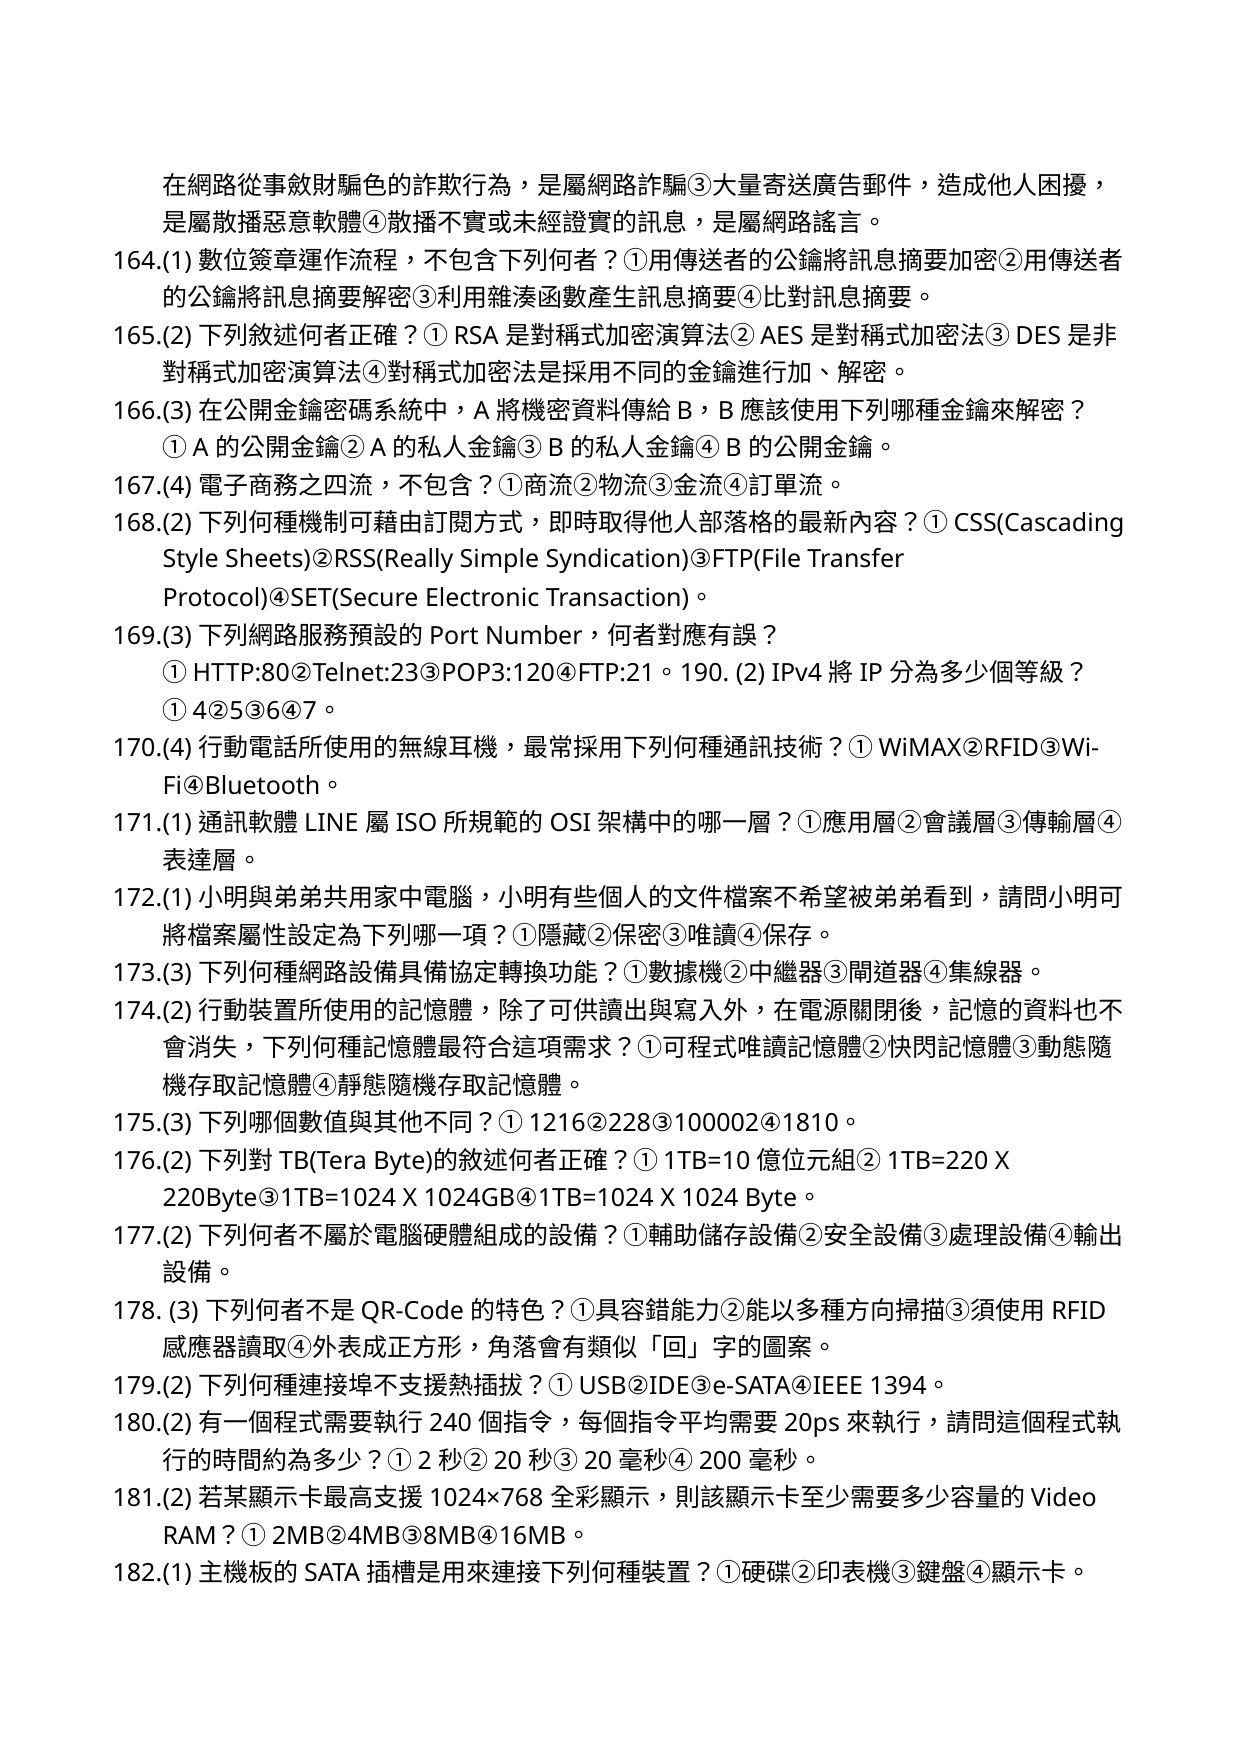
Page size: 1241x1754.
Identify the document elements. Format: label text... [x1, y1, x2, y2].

list (1) 主機板的 SATA 插槽是用來連接下列何種裝置？①硬碟②印表機③鍵盤④顯示卡。 [112, 1552, 1128, 1589]
list (2) 若某顯示卡最高支援 1024×768 全彩顯示，則該顯示卡至少需要多少容量的 Video RAM？①2MB②4MB③8MB④16MB。 [112, 1477, 1128, 1552]
list (4) 行動電話所使用的無線耳機，最常採用下列何種通訊技術？①WiMAX②RFID③Wi-Fi④Bluetooth。 [112, 727, 1128, 802]
list (4) 電子商務之四流，不包含？①商流②物流③金流④訂單流。 [112, 464, 1128, 502]
list (2) 行動裝置所使用的記憶體，除了可供讀出與寫入外，在電源關閉後，記憶的資料也不會消失，下列何種記憶體最符合這項需求？①可程式唯讀記憶體②快閃記憶體③動態隨機存取記憶體④靜態隨機存取記憶體。 [112, 989, 1128, 1102]
list (2) 下列何種連接埠不支援熱插拔？①USB②IDE③e-SATA④IEEE 1394。 [112, 1364, 1128, 1402]
list (3) 在公開金鑰密碼系統中，A 將機密資料傳給 B，B 應該使用下列哪種金鑰來解密？①A 的公開金鑰②A 的私人金鑰③B 的私人金鑰④B 的公開金鑰。 [112, 389, 1128, 464]
list (2) 下列何種機制可藉由訂閱方式，即時取得他人部落格的最新內容？①CSS(Cascading Style Sheets)②RSS(Really Simple Syndication)③FTP(File Transfer Protocol)④SET(Secure Electronic Transaction)。 [112, 502, 1128, 614]
list (1) 小明與弟弟共用家中電腦，小明有些個人的文件檔案不希望被弟弟看到，請問小明可將檔案屬性設定為下列哪一項？①隱藏②保密③唯讀④保存。 [112, 877, 1128, 952]
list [112, 164, 1128, 239]
list (3) 下列何種網路設備具備協定轉換功能？①數據機②中繼器③閘道器④集線器。 [112, 952, 1128, 989]
list (2) 下列何者不屬於電腦硬體組成的設備？①輔助儲存設備②安全設備③處理設備④輸出設備。 [112, 1214, 1128, 1289]
list (2) 有一個程式需要執行 240 個指令，每個指令平均需要 20ps 來執行，請問這個程式執行的時間約為多少？①2 秒②20 秒③20 毫秒④200 毫秒。 [112, 1402, 1128, 1477]
list (2) 下列敘述何者正確？①RSA 是對稱式加密演算法②AES 是對稱式加密法③DES 是非對稱式加密演算法④對稱式加密法是採用不同的金鑰進行加、解密。 [112, 314, 1128, 389]
list (2) 下列對 TB(Tera Byte)的敘述何者正確？①1TB=10 億位元組②1TB=220 X 220Byte③1TB=1024 X 1024GB④1TB=1024 X 1024 Byte。 [112, 1139, 1128, 1214]
list (1) 通訊軟體 LINE 屬 ISO 所規範的 OSI 架構中的哪一層？①應用層②會議層③傳輸層④表達層。 [112, 802, 1128, 877]
list (1) 數位簽章運作流程，不包含下列何者？①用傳送者的公鑰將訊息摘要加密②用傳送者的公鑰將訊息摘要解密③利用雜湊函數產生訊息摘要④比對訊息摘要。 [112, 239, 1128, 314]
list (3) 下列哪個數值與其他不同？①1216②228③100002④1810。 [112, 1102, 1128, 1139]
list (3) 下列網路服務預設的 Port Number，何者對應有誤？①HTTP:80②Telnet:23③POP3:120④FTP:21。190. (2) IPv4 將 IP 分為多少個等級？①4②5③6④7。 [112, 614, 1128, 727]
list (3) 下列何者不是 QR-Code 的特色？①具容錯能力②能以多種方向掃描③須使用 RFID 感應器讀取④外表成正方形，角落會有類似「回」字的圖案。 [112, 1289, 1128, 1364]
